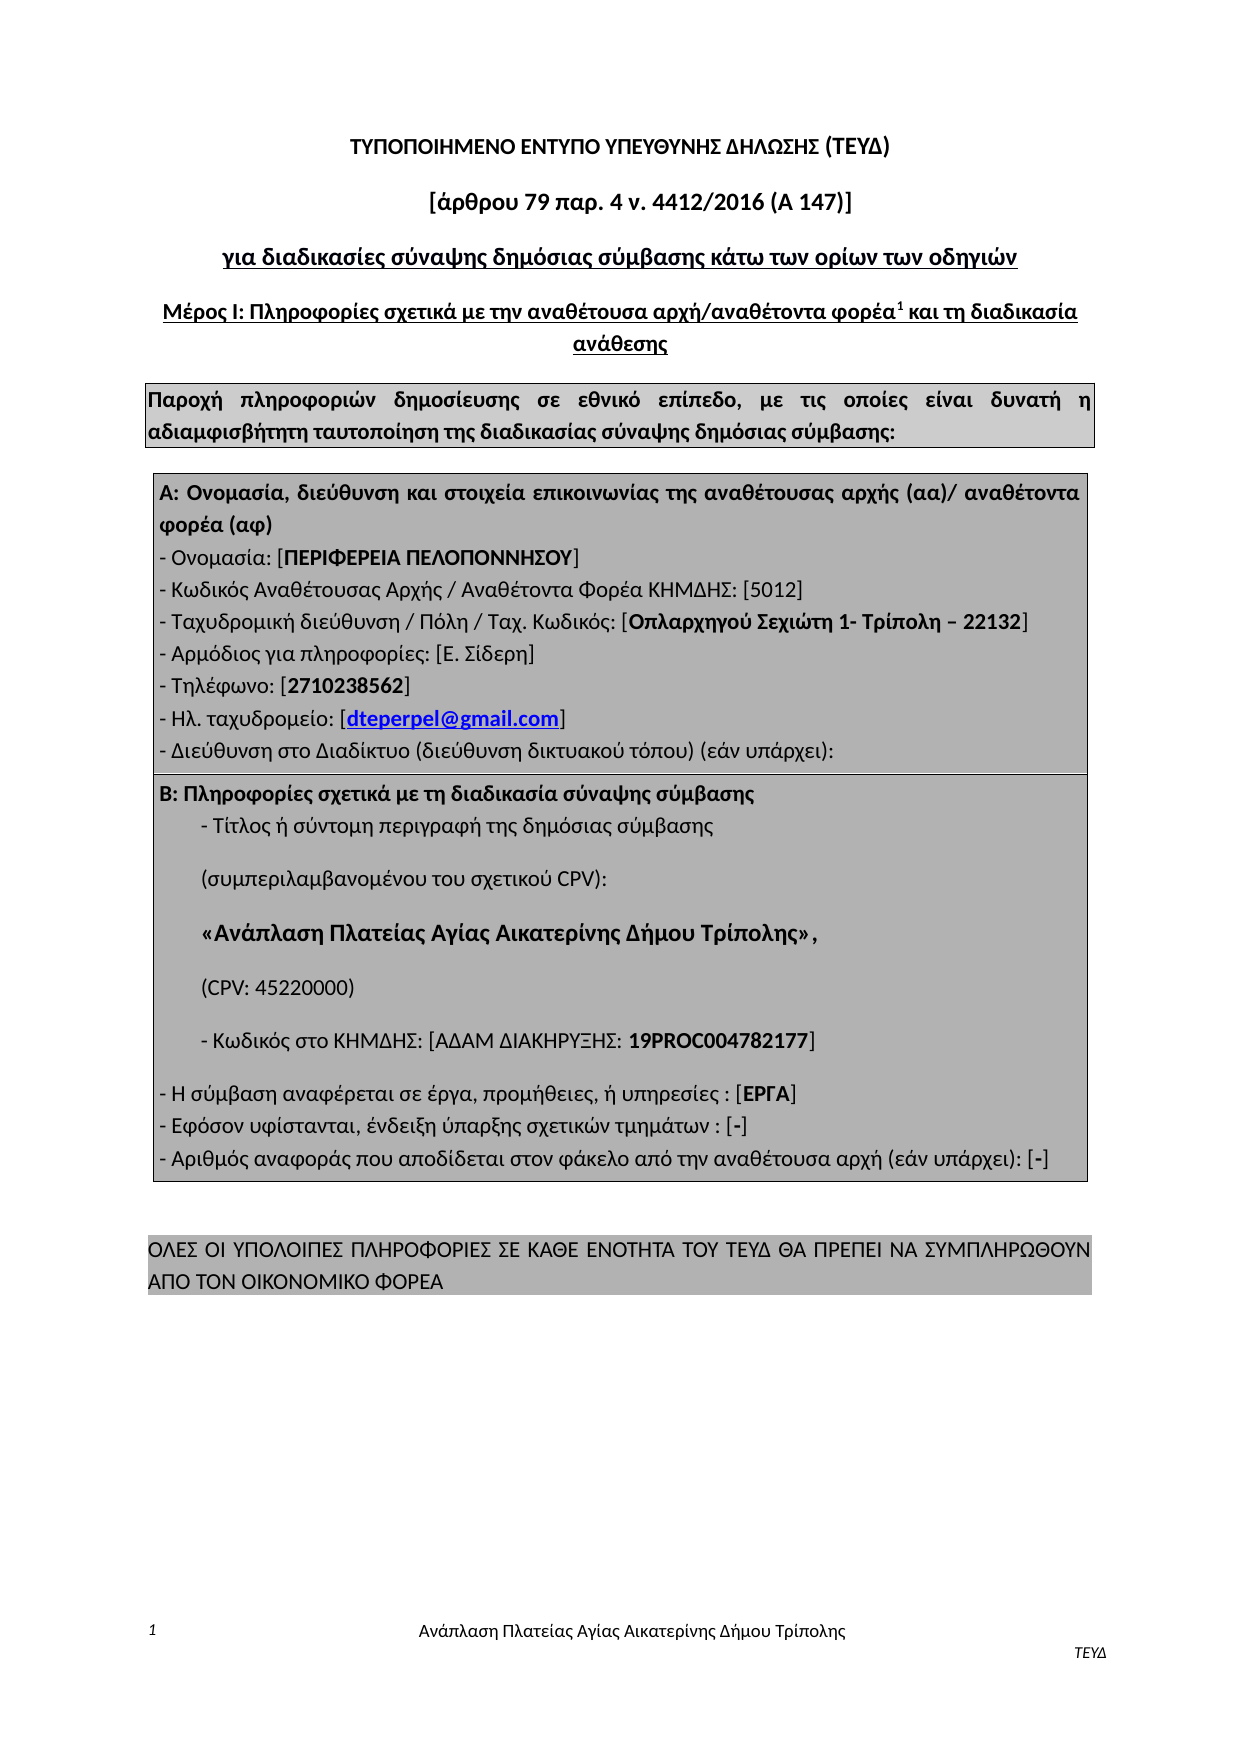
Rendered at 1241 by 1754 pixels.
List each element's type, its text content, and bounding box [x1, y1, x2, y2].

text για διαδικασίες σύναψης δημόσιας σύμβασης κάτω των ορίων των οδηγιών [148, 242, 1092, 272]
text [άρθρου 79 παρ. 4 ν. 4412/2016 (Α 147)] [148, 186, 1092, 216]
table_header Α: Ονομασία, διεύθυνση και στοιχεία επικοινωνίας της αναθέτουσας αρχής (αα)/ αναθέτοντα φορέα (αφ) - Ονομασία: [ΠΕΡΙΦΕΡΕΙΑ ΠΕΛΟΠΟΝΝΗΣΟΥ] - Κωδικός Αναθέτουσας Αρχής / Αναθέτοντα Φορέα ΚΗΜΔΗΣ: [5012] - Ταχυδρομική διεύθυνση / Πόλη / Ταχ. Κωδικός: [Οπλαρχηγού Σεχιώτη 1- Τρίπολη – 22132] - Αρμόδιος για πληροφορίες: [Ε. Σίδερη] - Τηλέφωνο: [2710238562] - Ηλ. ταχυδρομείο: [dteperpel@gmail.com] - Διεύθυνση στο Διαδίκτυο (διεύθυνση δικτυακού τόπου) (εάν υπάρχει): [154, 474, 1087, 773]
text ΤΥΠΟΠΟΙΗΜΕΝΟ ΕΝΤΥΠΟ ΥΠΕΥΘΥΝΗΣ ΔΗΛΩΣΗΣ (TEΥΔ) [148, 130, 1092, 160]
text Παροχή πληροφοριών δημοσίευσης σε εθνικό επίπεδο, με τις οποίες είναι δυνατή η αδιαμφισβήτητη ταυτοποίηση της διαδικασίας σύναψης δημόσιας σύμβασης: [146, 384, 1094, 447]
text ΟΛΕΣ ΟΙ ΥΠΟΛΟΙΠΕΣ ΠΛΗΡΟΦΟΡΙΕΣ ΣΕ ΚΑΘΕ ΕΝΟΤΗΤΑ ΤΟΥ ΤΕΥΔ ΘΑ ΠΡΕΠΕΙ ΝΑ ΣΥΜΠΛΗΡΩΘΟΥΝ ΑΠΟ ΤΟΝ ΟΙΚΟΝΟΜΙΚΟ ΦΟΡΕΑ [148, 1235, 1092, 1295]
text Μέρος Ι: Πληροφορίες σχετικά με την αναθέτουσα αρχή/αναθέτοντα φορέα και τη διαδικασία ανάθεσης [148, 297, 1092, 358]
table_cell Β: Πληροφορίες σχετικά με τη διαδικασία σύναψης σύμβασης - Τίτλος ή σύντομη περιγραφή της δημόσιας σύμβασης (συμπεριλαμβανομένου του σχετικού CPV): «Ανάπλαση Πλατείας Αγίας Αικατερίνης Δήμου Τρίπολης», (CPV: 45220000) - Κωδικός στο ΚΗΜΔΗΣ: [ΑΔΑΜ ΔΙΑΚΗΡΥΞΗΣ: 19PROC004782177] - Η σύμβαση αναφέρεται σε έργα, προμήθειες, ή υπηρεσίες : [ΕΡΓΑ] - Εφόσον υφίστανται, ένδειξη ύπαρξης σχετικών τμημάτων : [-] - Αριθμός αναφοράς που αποδίδεται στον φάκελο από την αναθέτουσα αρχή (εάν υπάρχει): [-] [154, 775, 1087, 1181]
